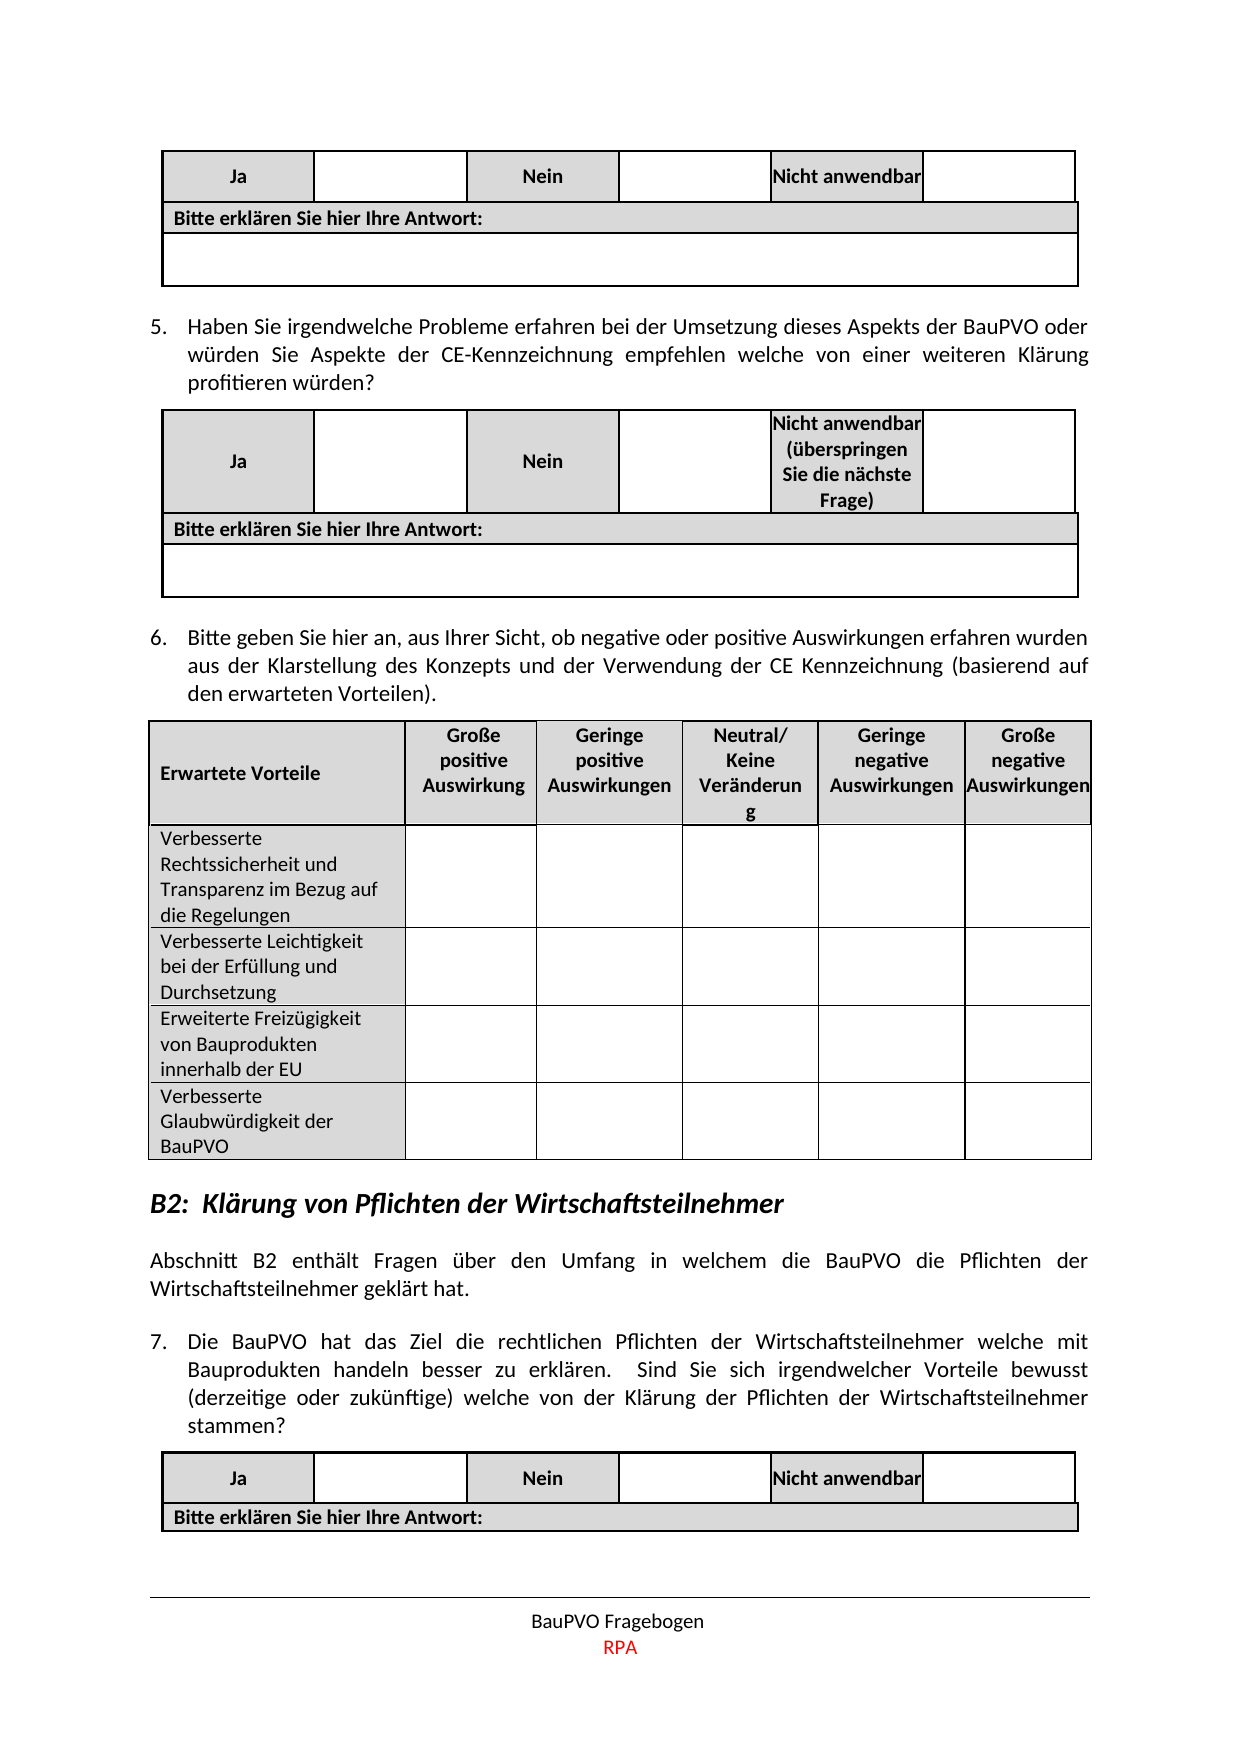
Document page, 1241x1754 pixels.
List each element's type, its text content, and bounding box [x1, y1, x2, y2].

table_cell [966, 825, 1091, 927]
table_cell Bitte erklären Sie hier Ihre Antwort: [164, 1504, 1077, 1530]
table_cell [164, 234, 1077, 285]
list Die BauPVO hat das Ziel die rechtlichen Pflichten der Wirtschaftsteilnehmer welche mit Bauprodukten handeln besser zu erklären. Sind Sie sich irgendwelcher Vorteile bewusst (derzeitige oder zukünftige) welche von der Klärung der Pflichten der Wirtschaftsteilnehmer stammen? [150, 1327, 1090, 1439]
table_cell [164, 545, 1077, 596]
text Abschnitt B2 enthält Fragen über den Umfang in welchem die BauPVO die Pflichten der Wirtschaftsteilnehmer geklärt hat. [150, 1246, 1090, 1302]
table_cell [819, 1083, 964, 1159]
table_cell Verbesserte Leichtigkeit bei der Erfüllung und Durchsetzung [149, 927, 405, 1004]
table_cell Bitte erklären Sie hier Ihre Antwort: [164, 203, 1077, 232]
table_header Große negative Auswirkungen [966, 722, 1090, 823]
table_header Geringe positive Auswirkungen [537, 721, 682, 823]
table_cell [683, 928, 818, 1004]
table_cell [819, 825, 964, 927]
table_cell [966, 927, 1091, 1004]
table_header Ja [164, 152, 313, 201]
table_cell [406, 826, 536, 927]
table_header [620, 152, 770, 201]
table_cell [966, 1082, 1091, 1159]
table_header [924, 152, 1074, 201]
table_header Nein [468, 152, 618, 201]
table_header Geringe negative Auswirkungen [819, 722, 964, 823]
table_cell Erweiterte Freizügigkeit von Bauprodukten innerhalb der EU [149, 1005, 405, 1082]
table_cell [537, 1083, 682, 1159]
table_header Nicht anwendbar [772, 152, 922, 201]
table_header Nein [468, 411, 618, 512]
table_cell [406, 1083, 536, 1159]
table_cell [537, 825, 682, 927]
table_cell [537, 1006, 682, 1082]
table_header [924, 411, 1074, 512]
table_header Nicht anwendbar (überspringen Sie die nächste Frage) [772, 411, 922, 512]
table_cell [966, 1005, 1091, 1082]
table_header [620, 411, 770, 512]
table_cell Bitte erklären Sie hier Ihre Antwort: [164, 514, 1077, 543]
table_header Ja [164, 411, 313, 512]
table_header Erwartete Vorteile [150, 722, 404, 823]
table_cell [819, 1006, 964, 1082]
table_header Nicht anwendbar [772, 1454, 922, 1502]
list Haben Sie irgendwelche Probleme erfahren bei der Umsetzung dieses Aspekts der BauPVO oder würden Sie Aspekte der CE-Kennzeichnung empfehlen welche von einer weiteren Klärung profitieren würden? [150, 312, 1090, 396]
table_header [924, 1454, 1074, 1502]
table_header [315, 152, 466, 201]
table_cell [683, 826, 818, 927]
table_header [315, 1454, 466, 1502]
table_cell Verbesserte Glaubwürdigkeit der BauPVO [149, 1082, 405, 1159]
table_header Nein [468, 1454, 618, 1502]
table_header Große positive Auswirkung [406, 722, 536, 823]
table_header Ja [164, 1454, 313, 1502]
table_cell [537, 928, 682, 1004]
table_header [620, 1454, 770, 1502]
table_cell [406, 1006, 536, 1082]
table_cell [819, 928, 964, 1004]
table_cell [683, 1083, 818, 1159]
table_cell Verbesserte Rechtssicherheit und Transparenz im Bezug auf die Regelungen [149, 825, 405, 927]
list Bitte geben Sie hier an, aus Ihrer Sicht, ob negative oder positive Auswirkungen erfahren wurden aus der Klarstellung des Konzepts und der Verwendung der CE Kennzeichnung (basierend auf den erwarteten Vorteilen). [150, 623, 1090, 707]
table_cell [406, 928, 536, 1004]
table_cell [683, 1006, 818, 1082]
table_header Neutral/ Keine Veränderung [683, 722, 817, 823]
table_header [315, 411, 466, 512]
subtitle B2: Klärung von Pflichten der Wirtschaftsteilnehmer [150, 1185, 1090, 1221]
